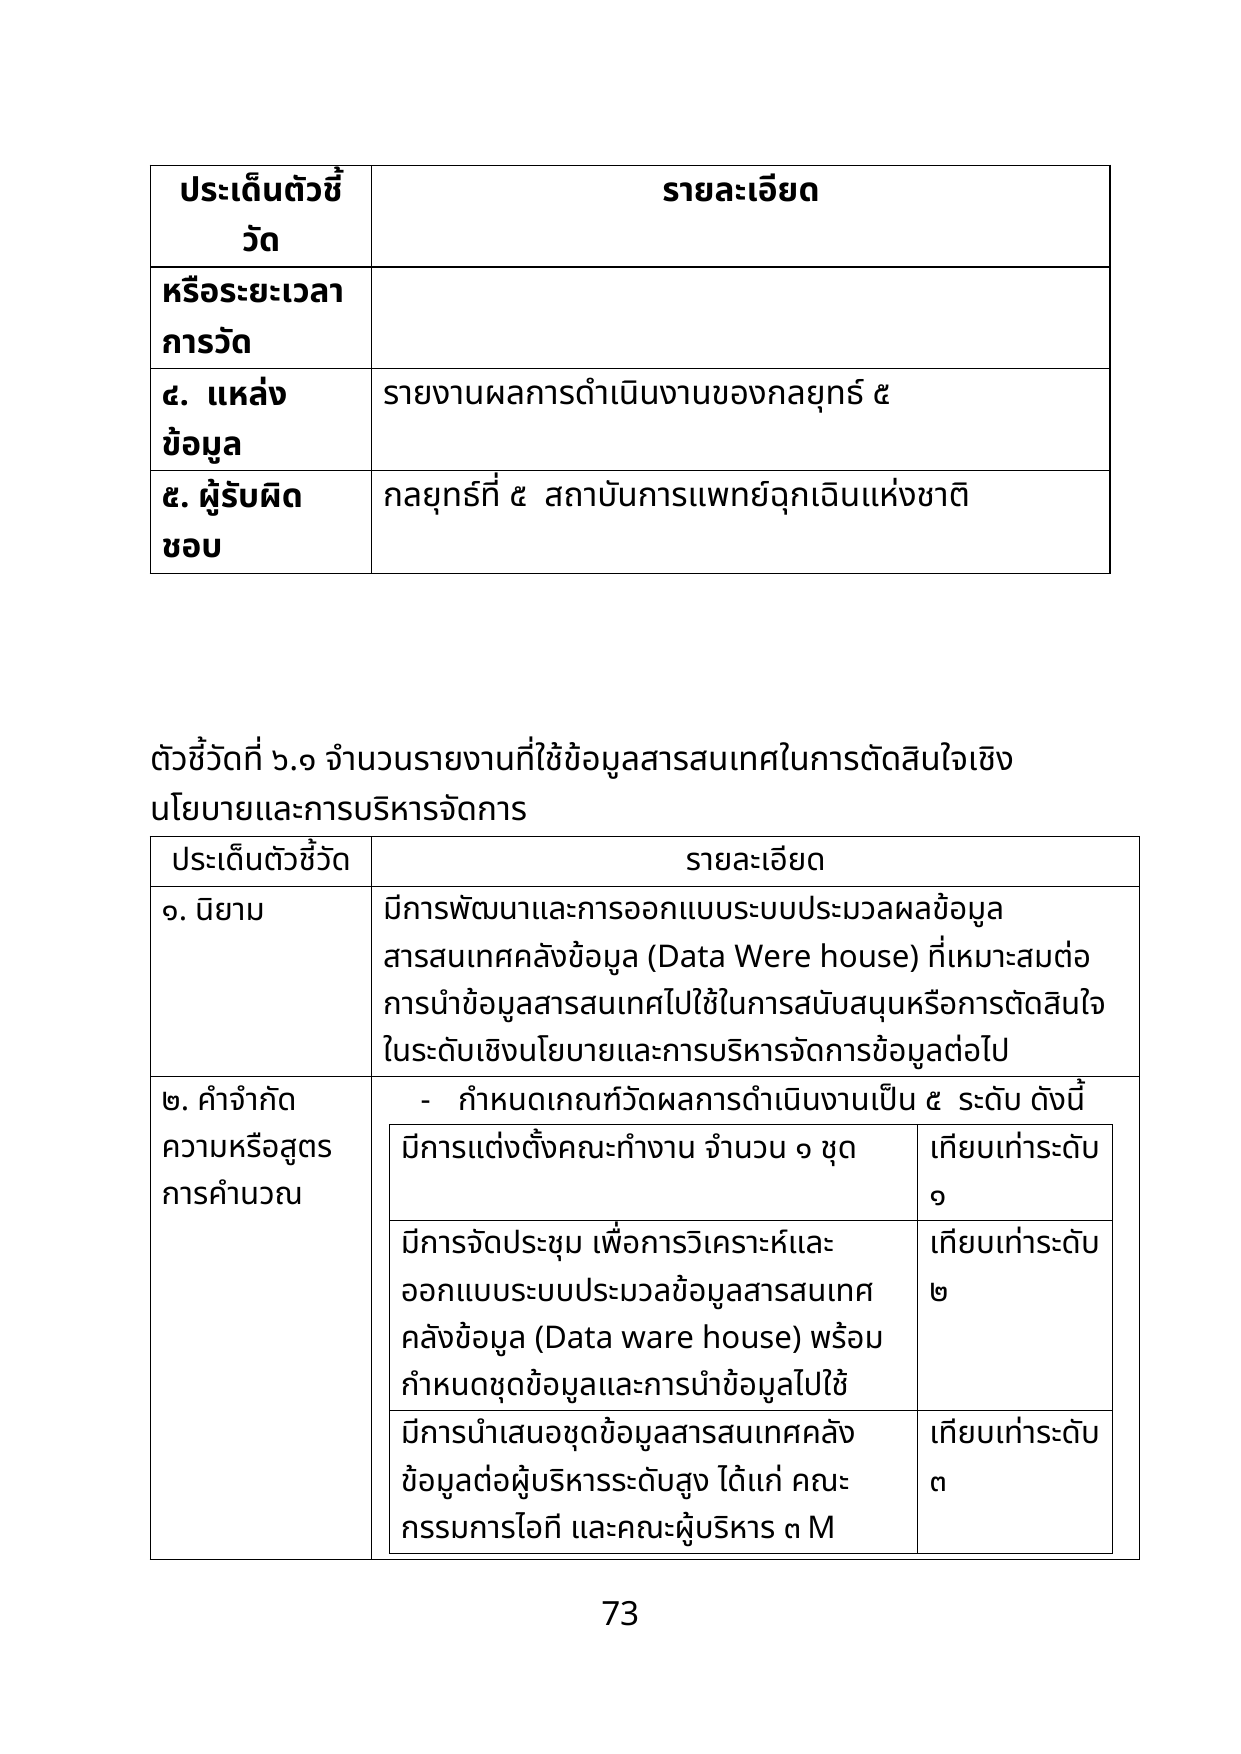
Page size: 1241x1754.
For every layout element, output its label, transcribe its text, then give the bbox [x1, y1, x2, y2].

table_header ประเด็นตัวชี้วัด [151, 166, 371, 266]
table_cell กำหนดเกณฑ์วัดผลการดำเนินงานเป็น ๕ ระดับ ดังนี้ [372, 1077, 1139, 1559]
table_header ประเด็นตัวชี้วัด [151, 837, 371, 886]
text ตัวชี้วัดที่ ๖.๑ จำนวนรายงานที่ใช้ข้อมูลสารสนเทศในการตัดสินใจเชิงนโยบายและการบริหารจัดการ [150, 735, 1090, 836]
table_cell ๓. วิธีการรายงาน หรือระยะเวลาการวัด [151, 268, 371, 368]
table_header รายละเอียด [372, 837, 1139, 886]
table_cell กลยุทธ์ที่ ๕ สถาบันการแพทย์ฉุกเฉินแห่งชาติ [372, 471, 1109, 572]
table_cell ๕. ผู้รับผิดชอบ [151, 471, 371, 572]
table_cell ๔. แหล่งข้อมูล [151, 369, 371, 470]
table_cell มีการพัฒนาและการออกแบบระบบประมวลผลข้อมูลสารสนเทศคลังข้อมูล (Data Were house) ที่เหมาะสมต่อการนำข้อมูลสารสนเทศไปใช้ในการสนับสนุนหรือการตัดสินใจในระดับเชิงนโยบายและการบริหารจัดการข้อมูลต่อไป [372, 887, 1139, 1076]
table_cell ๒. คำจำกัดความหรือสูตรการคำนวณ [151, 1077, 371, 1559]
table_header รายละเอียด [372, 166, 1109, 266]
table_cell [372, 268, 1109, 368]
table_cell รายงานผลการดำเนินงานของกลยุทธ์ ๕ [372, 369, 1109, 470]
table_cell ๑. นิยาม [151, 887, 371, 1076]
